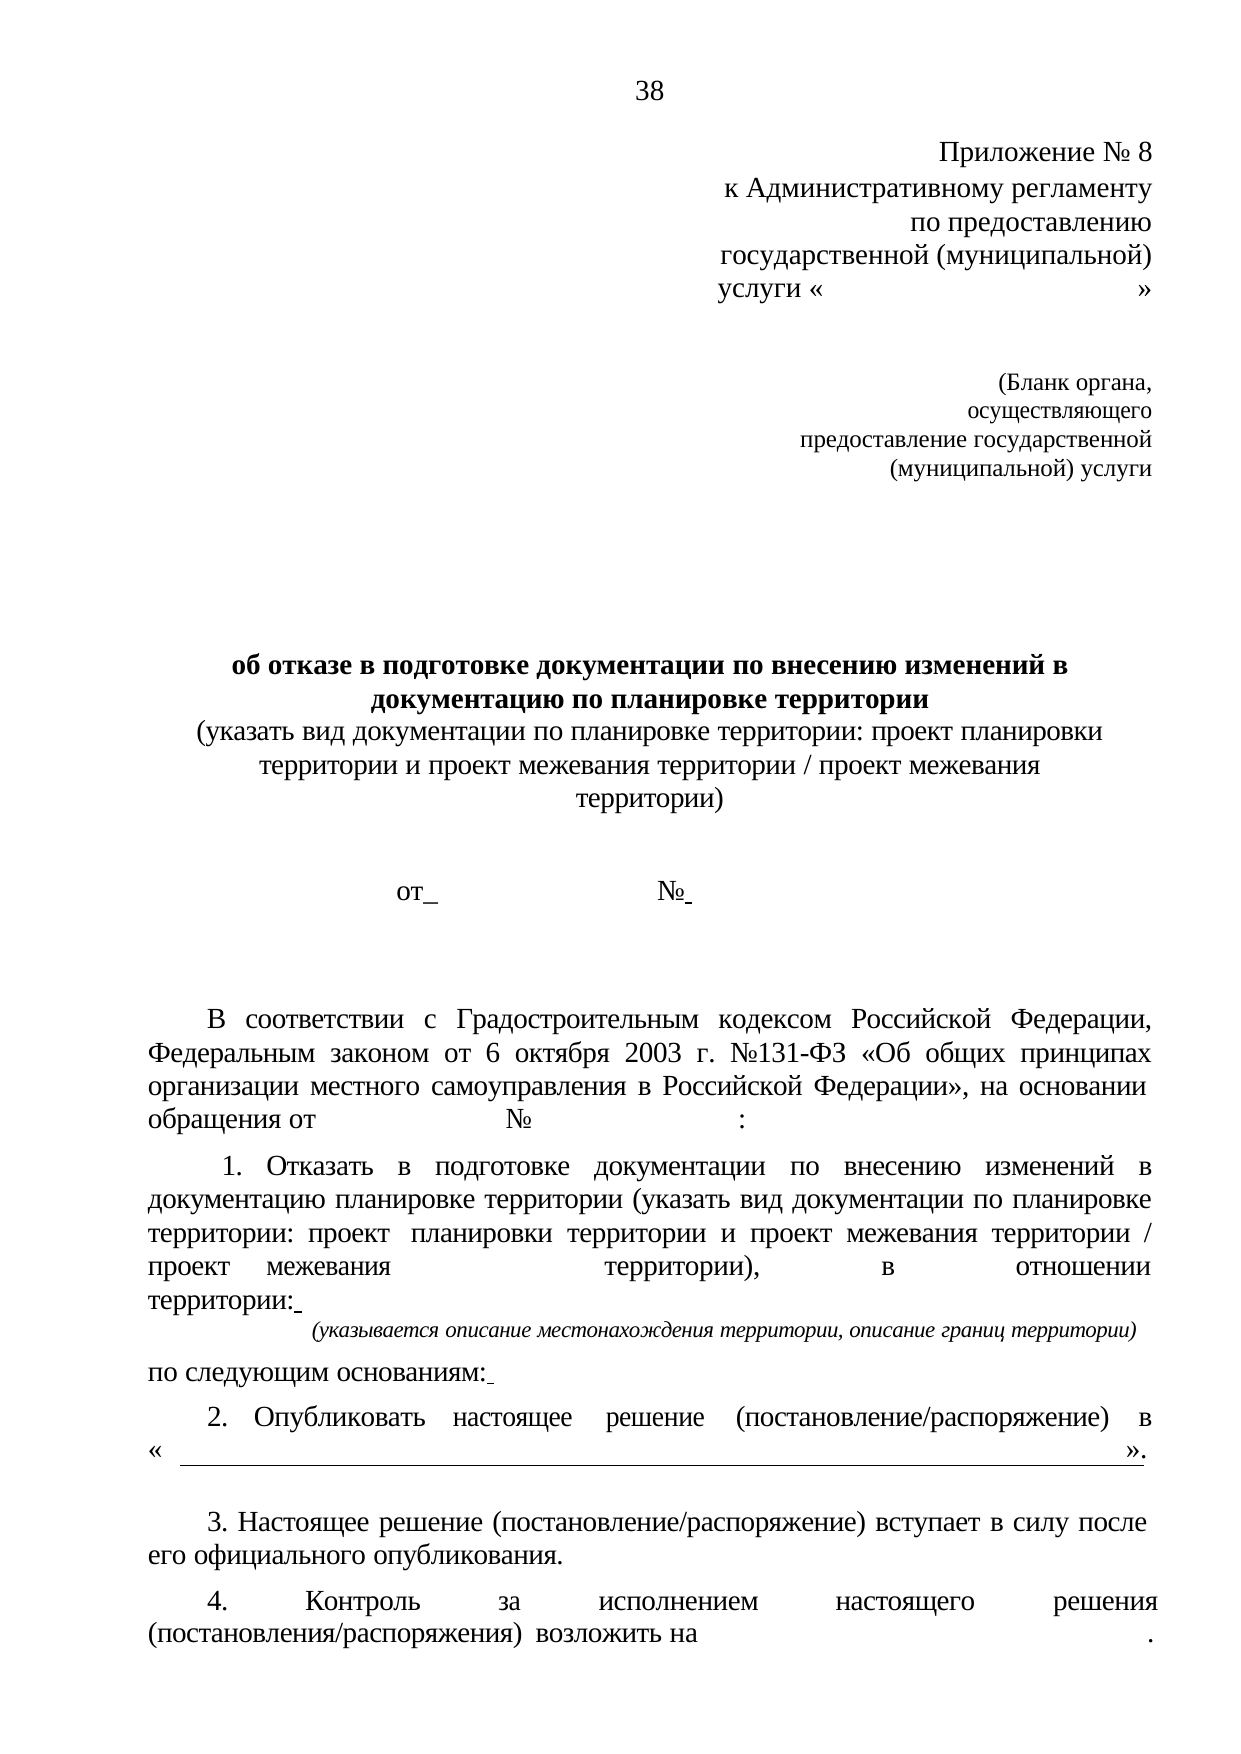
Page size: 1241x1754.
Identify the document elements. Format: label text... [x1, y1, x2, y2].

text его официального опубликования. [148, 1538, 1169, 1571]
text Приложение № 8 [135, 134, 1152, 167]
text (указать вид документации по планировке территории: проект планировки территории и проект межевания территории / проект межевания территории) [185, 714, 1114, 814]
list Отказать в подготовке документации по внесению изменений в документацию планировке территории (указать вид документации по планировке территории: проект планировки территории и проект межевания территории / проект межевания территории), в отношении территории: [148, 1148, 1152, 1316]
text от_ № [396, 873, 1169, 907]
list Настоящее решение (постановление/распоряжение) вступает в силу после [207, 1504, 1169, 1538]
list Контроль за исполнением настоящего решения [207, 1583, 1169, 1617]
text « ». [148, 1433, 1169, 1466]
text (Бланк органа, осуществляющего предоставление государственной (муниципальной) услуги [797, 367, 1152, 482]
text по предоставлению государственной (муниципальной) [717, 204, 1152, 271]
text (постановления/распоряжения) возложить на . [148, 1617, 1169, 1649]
text (указывается описание местонахождения территории, описание границ территории) [312, 1316, 1169, 1342]
text по следующим основаниям: [148, 1354, 1169, 1387]
text обращения от № : [148, 1102, 1169, 1136]
text В соответствии с Градостроительным кодексом Российской Федерации, Федеральным законом от 6 октября 2003 г. №131-ФЗ «Об общих принципах организации местного самоуправления в Российской Федерации», на основании [148, 1001, 1153, 1102]
text к Административному регламенту [135, 170, 1152, 204]
subtitle об отказе в подготовке документации по внесению изменений в документацию по планировке территории [191, 647, 1109, 714]
text услуги « » [717, 271, 1169, 304]
list Опубликовать настоящее решение (постановление/распоряжение) в [207, 1399, 1169, 1433]
